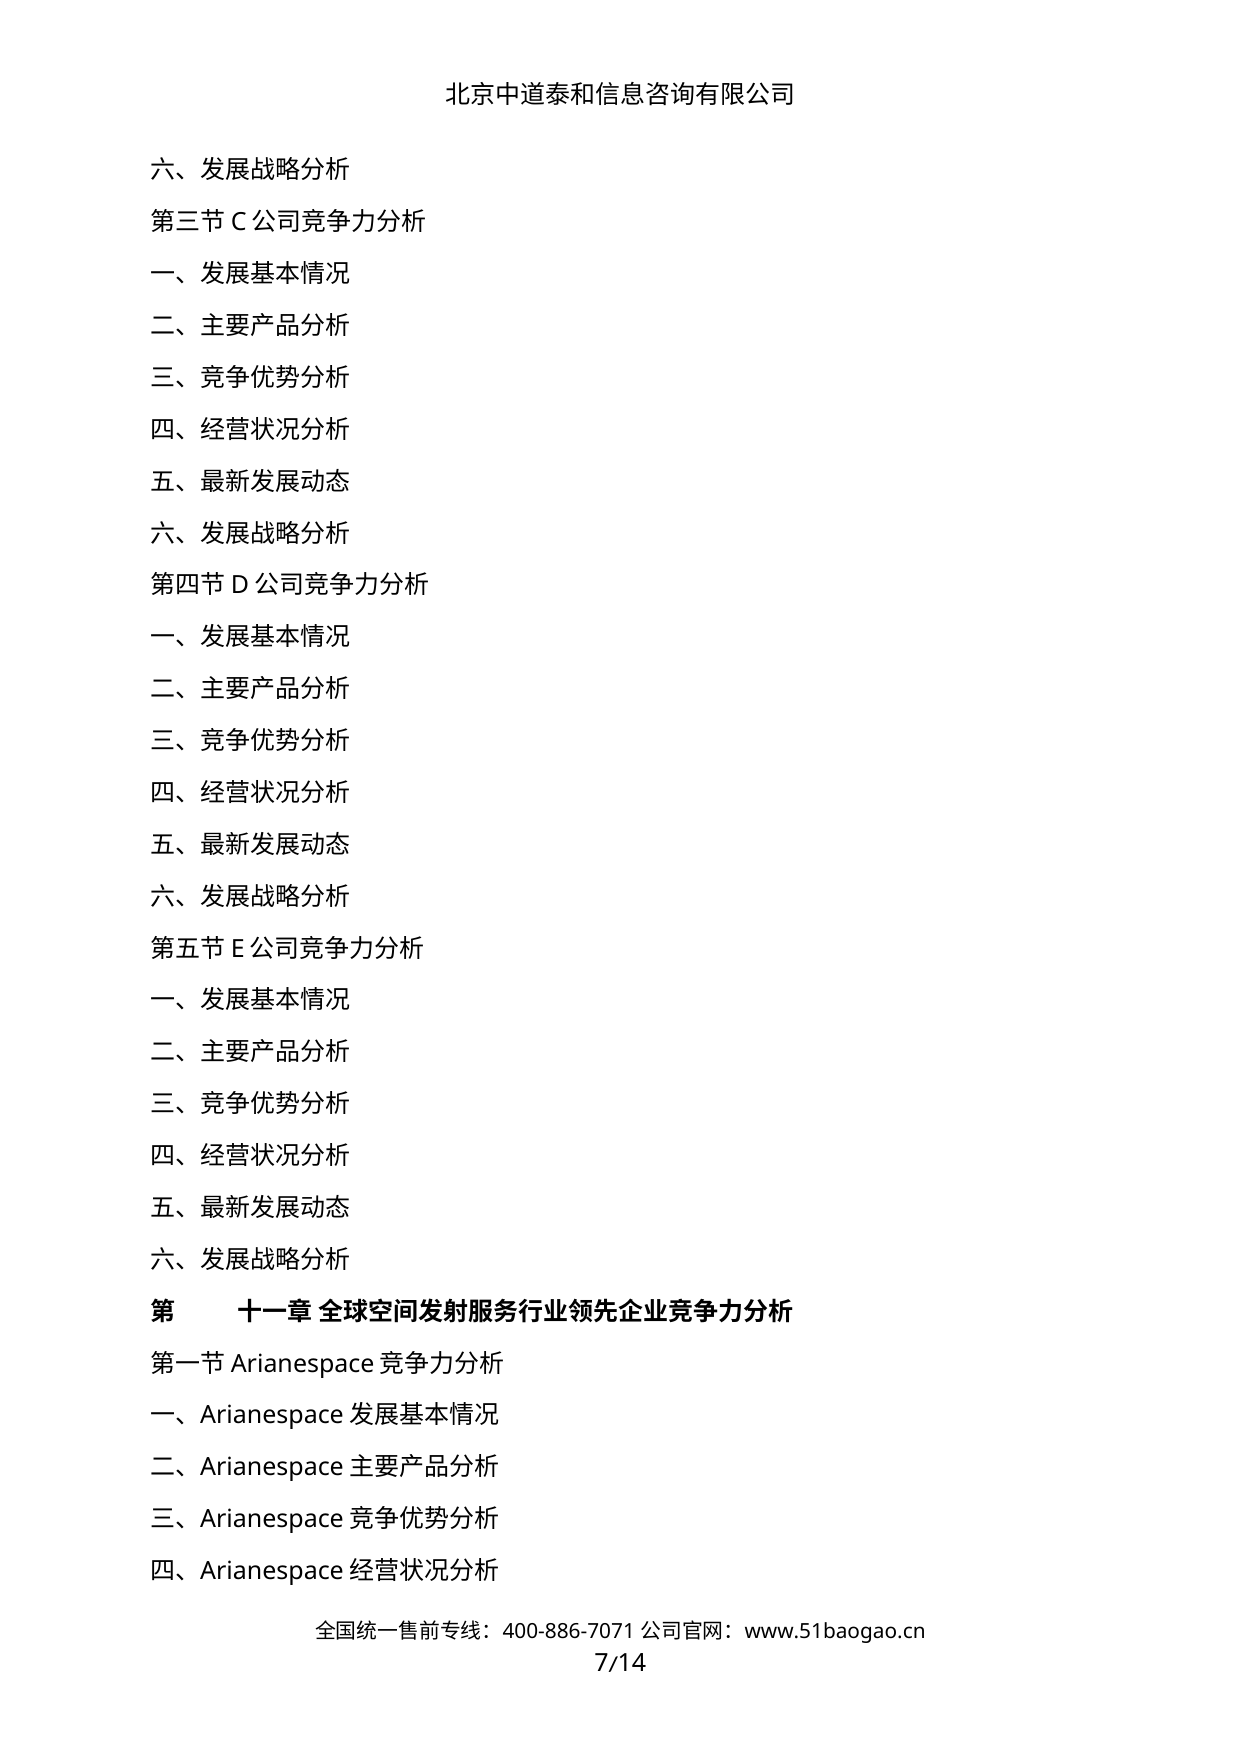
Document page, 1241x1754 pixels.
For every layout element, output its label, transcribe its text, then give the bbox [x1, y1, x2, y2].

text 四、Arianespace经营状况分析 [150, 1551, 1090, 1587]
text 三、竞争优势分析 [150, 721, 1090, 757]
text 第三节 C公司竞争力分析 [150, 202, 1090, 238]
text 第一节 Arianespace竞争力分析 [150, 1343, 1090, 1379]
text 二、主要产品分析 [150, 1032, 1090, 1068]
text 第四节 D公司竞争力分析 [150, 565, 1090, 601]
text 一、Arianespace发展基本情况 [150, 1395, 1090, 1431]
text 四、经营状况分析 [150, 409, 1090, 446]
text 六、发展战略分析 [150, 876, 1090, 912]
text 三、Arianespace竞争优势分析 [150, 1499, 1090, 1535]
text 四、经营状况分析 [150, 772, 1090, 809]
text 二、Arianespace主要产品分析 [150, 1447, 1090, 1483]
text 三、竞争优势分析 [150, 357, 1090, 394]
text 四、经营状况分析 [150, 1136, 1090, 1172]
text 一、发展基本情况 [150, 254, 1090, 290]
text 六、发展战略分析 [150, 513, 1090, 549]
text 六、发展战略分析 [150, 150, 1090, 186]
text 第五节 E公司竞争力分析 [150, 928, 1090, 964]
text 五、最新发展动态 [150, 824, 1090, 861]
text 二、主要产品分析 [150, 306, 1090, 342]
text 二、主要产品分析 [150, 669, 1090, 705]
text 一、发展基本情况 [150, 617, 1090, 653]
text 五、最新发展动态 [150, 461, 1090, 497]
text 第 十一章 全球空间发射服务行业领先企业竞争力分析 [150, 1291, 1090, 1327]
text 六、发展战略分析 [150, 1239, 1090, 1276]
text 五、最新发展动态 [150, 1187, 1090, 1224]
text 一、发展基本情况 [150, 980, 1090, 1016]
text 三、竞争优势分析 [150, 1084, 1090, 1120]
